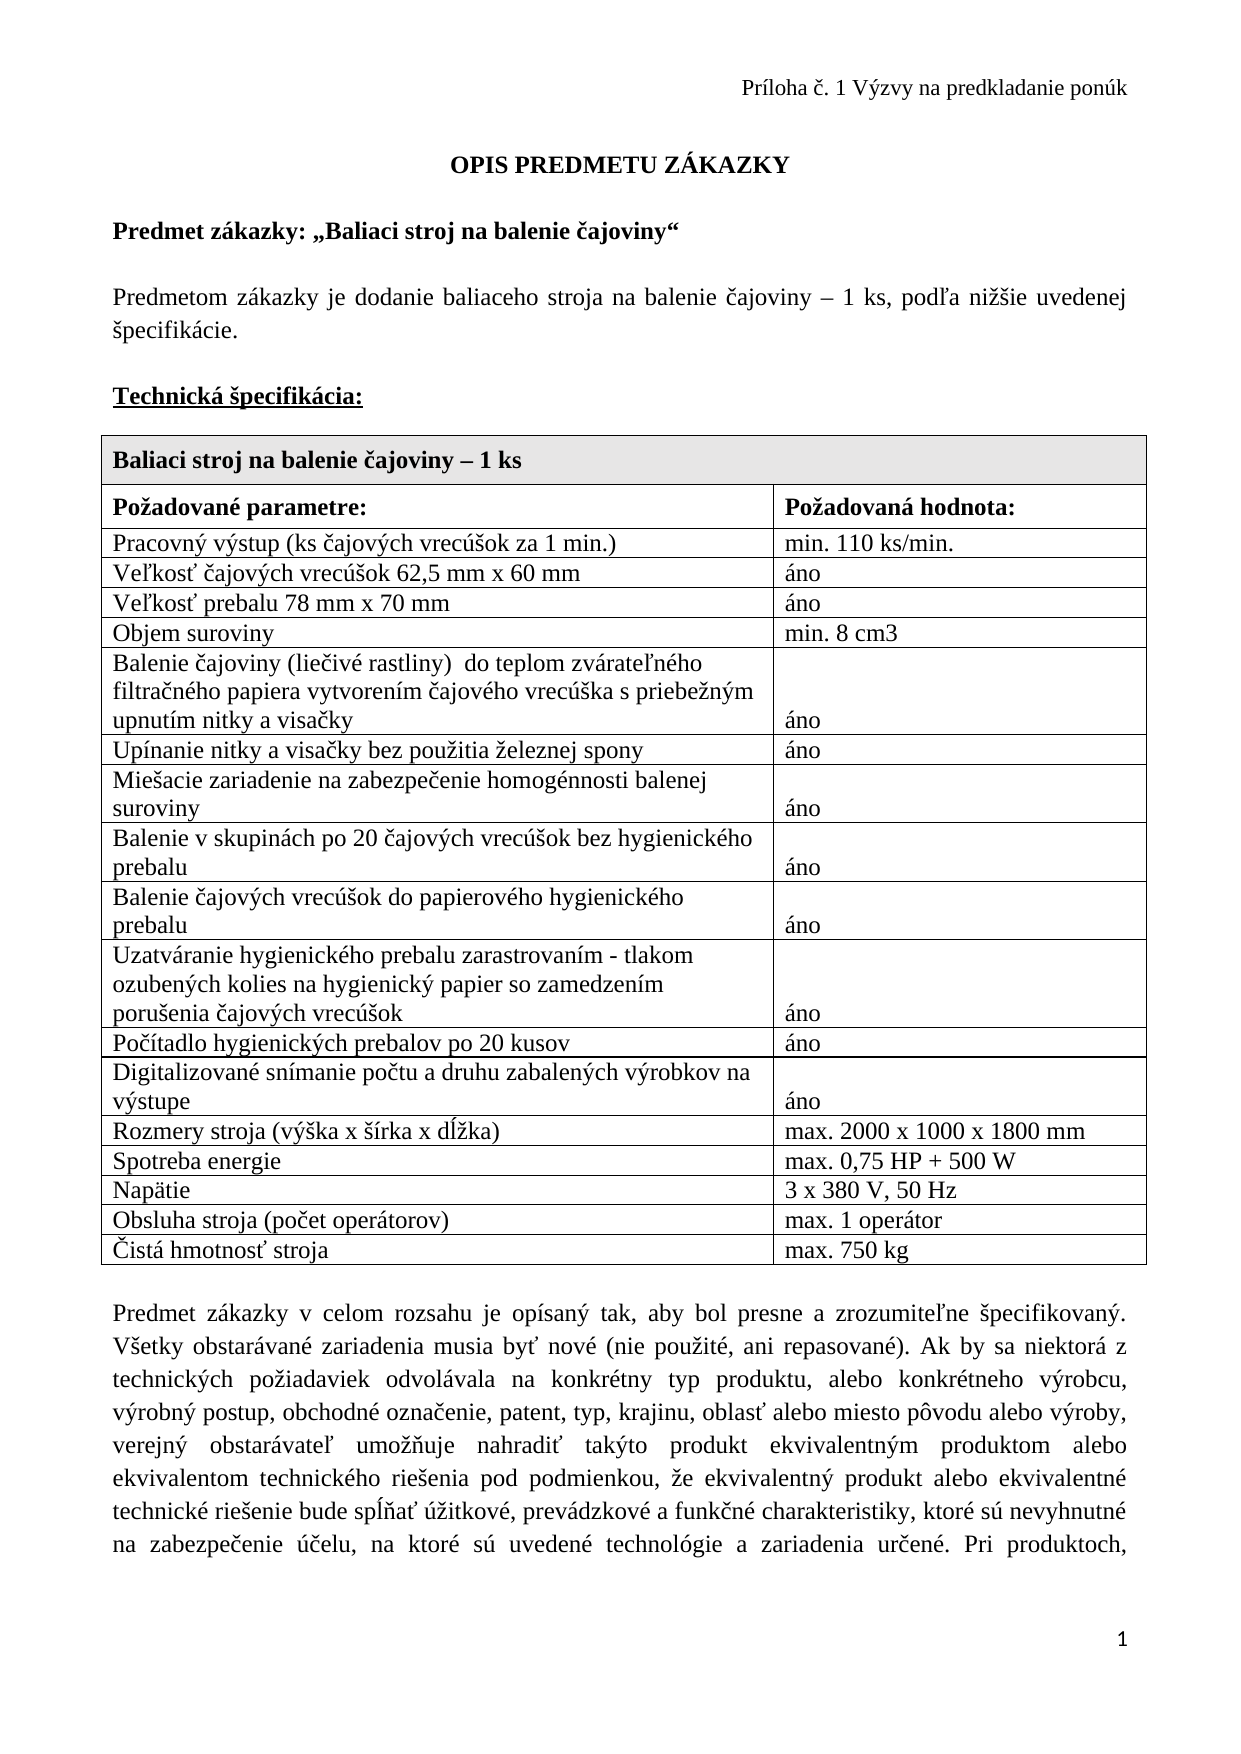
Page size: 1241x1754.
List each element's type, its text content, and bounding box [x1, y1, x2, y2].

table_cell áno [774, 940, 1146, 1027]
table_cell áno [774, 1028, 1146, 1056]
table_cell áno [774, 1058, 1146, 1115]
table_cell Uzatváranie hygienického prebalu zarastrovaním - tlakom ozubených kolies na hygienický papier so zamedzením porušenia čajových vrecúšok [102, 940, 773, 1027]
table_header Baliaci stroj na balenie čajoviny – 1 ks [102, 436, 1146, 484]
table_cell Balenie čajoviny (liečivé rastliny) do teplom zvárateľného filtračného papiera vytvorením čajového vrecúška s priebežným upnutím nitky a visačky [102, 648, 773, 734]
table_cell áno [774, 765, 1146, 822]
table_cell áno [774, 735, 1146, 764]
table_cell 3 x 380 V, 50 Hz [774, 1176, 1146, 1204]
table_cell Požadovaná hodnota: [774, 485, 1146, 527]
table_cell Miešacie zariadenie na zabezpečenie homogénnosti balenej suroviny [102, 765, 773, 822]
table_cell Veľkosť čajových vrecúšok 62,5 mm x 60 mm [102, 558, 773, 587]
text Predmetom zákazky je dodanie baliaceho stroja na balenie čajoviny – 1 ks, podľa nižšie uvedenej špecifikácie. [112, 282, 1128, 344]
table_cell Čistá hmotnosť stroja [102, 1235, 773, 1264]
table_cell áno [774, 648, 1146, 734]
table_cell max. 750 kg [774, 1235, 1146, 1264]
table_cell Veľkosť prebalu 78 mm x 70 mm [102, 588, 773, 617]
table_cell max. 1 operátor [774, 1205, 1146, 1234]
table_cell Spotreba energie [102, 1146, 773, 1174]
table_cell min. 110 ks/min. [774, 529, 1146, 557]
table_cell Objem suroviny [102, 618, 773, 647]
table_cell min. 8 cm3 [774, 618, 1146, 647]
table_cell áno [774, 823, 1146, 881]
text OPIS PREDMETU ZÁKAZKY [112, 150, 1128, 179]
table_cell Požadované parametre: [102, 485, 773, 527]
table_cell áno [774, 882, 1146, 939]
table_cell Balenie čajových vrecúšok do papierového hygienického prebalu [102, 882, 773, 939]
table_cell áno [774, 588, 1146, 617]
table_cell Počítadlo hygienických prebalov po 20 kusov [102, 1028, 773, 1056]
table_cell Upínanie nitky a visačky bez použitia železnej spony [102, 735, 773, 764]
table_cell Pracovný výstup (ks čajových vrecúšok za 1 min.) [102, 529, 773, 557]
table_cell Digitalizované snímanie počtu a druhu zabalených výrobkov na výstupe [102, 1058, 773, 1115]
text Technická špecifikácia: [112, 381, 1128, 410]
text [112, 1298, 1128, 1558]
table_cell áno [774, 558, 1146, 587]
table_cell Napätie [102, 1176, 773, 1204]
table_cell Obsluha stroja (počet operátorov) [102, 1205, 773, 1234]
table_cell max. 0,75 HP + 500 W [774, 1146, 1146, 1174]
table_cell Rozmery stroja (výška x šírka x dĺžka) [102, 1116, 773, 1145]
text Predmet zákazky: „Baliaci stroj na balenie čajoviny“ [112, 216, 1128, 245]
table_cell max. 2000 x 1000 x 1800 mm [774, 1116, 1146, 1145]
table_cell Balenie v skupinách po 20 čajových vrecúšok bez hygienického prebalu [102, 823, 773, 881]
